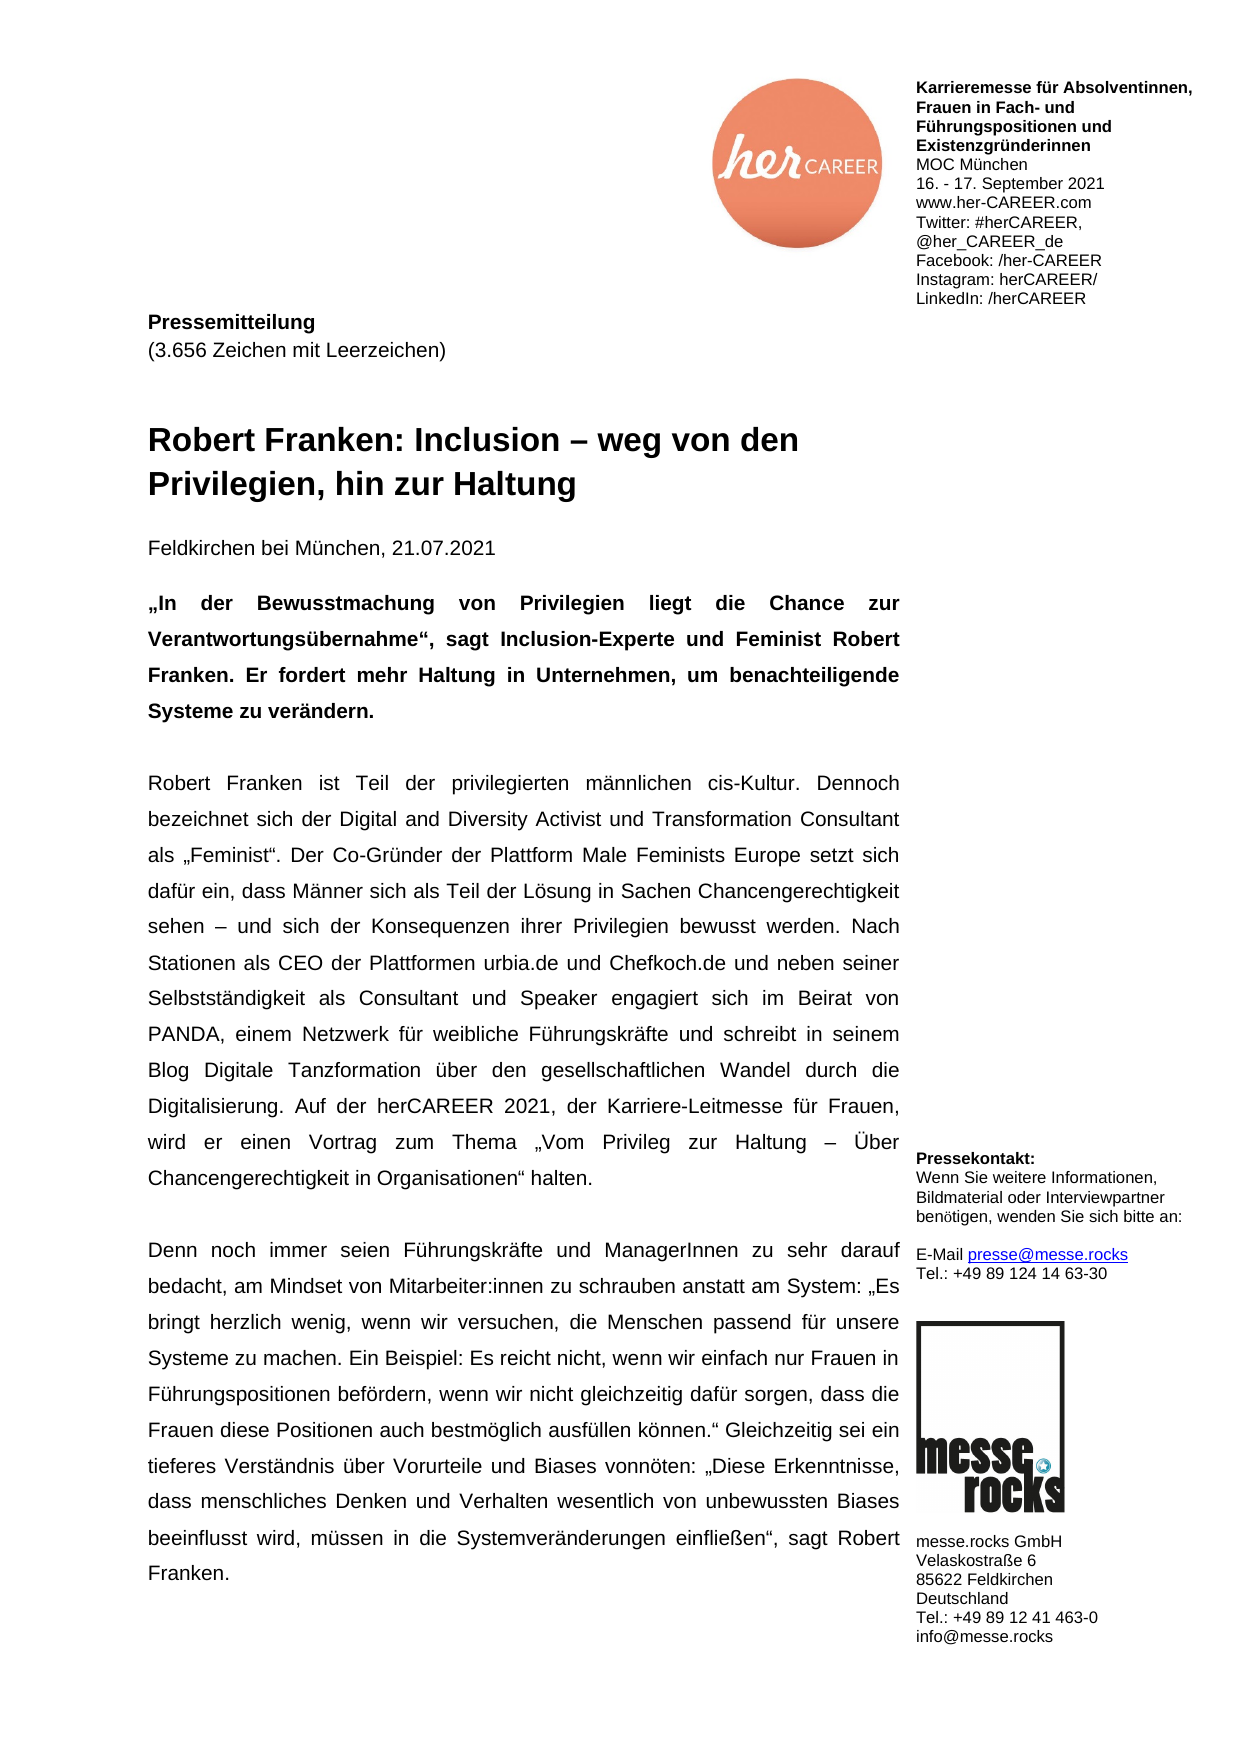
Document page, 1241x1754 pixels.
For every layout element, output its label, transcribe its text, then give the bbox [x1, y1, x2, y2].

text Pressemitteilung [148, 310, 901, 334]
text „In der Bewusstmachung von Privilegien liegt die Chance zur Verantwortungsübernahme“, sagt Inclusion-Experte und Feminist Robert Franken. Er fordert mehr Haltung in Unternehmen, um benachteiligende Systeme zu verändern. [148, 591, 901, 723]
text Robert Franken ist Teil der privilegierten männlichen cis-Kultur. Dennoch bezeichnet sich der Digital and Diversity Activist und Transformation Consultant als „Feminist“. Der Co-Gründer der Plattform Male Feminists Europe setzt sich dafür ein, dass Männer sich als Teil der Lösung in Sachen Chancengerechtigkeit sehen – und sich der Konsequenzen ihrer Privilegien bewusst werden. Nach Stationen als CEO der Plattformen urbia.de und Chefkoch.de und neben seiner Selbstständigkeit als Consultant und Speaker engagiert sich im Beirat von PANDA, einem Netzwerk für weibliche Führungskräfte und schreibt in seinem Blog Digitale Tanzformation über den gesellschaftlichen Wandel durch die Digitalisierung. Auf der herCAREER 2021, der Karriere-Leitmesse für Frauen, wird er einen Vortrag zum Thema „Vom Privileg zur Haltung – Über Chancengerechtigkeit in Organisationen“ halten. [148, 771, 901, 1190]
text Robert Franken: Inclusion – weg von den Privilegien, hin zur Haltung [148, 420, 901, 503]
picture [701, 67, 900, 266]
text Feldkirchen bei München, 21.07.2021 [148, 536, 901, 560]
text (3.656 Zeichen mit Leerzeichen) [148, 338, 901, 362]
text Denn noch immer seien Führungskräfte und ManagerInnen zu sehr darauf bedacht, am Mindset von Mitarbeiter:innen zu schrauben anstatt am System: „Es bringt herzlich wenig, wenn wir versuchen, die Menschen passend für unsere Systeme zu machen. Ein Beispiel: Es reicht nicht, wenn wir einfach nur Frauen in Führungspositionen befördern, wenn wir nicht gleichzeitig dafür sorgen, dass die Frauen diese Positionen auch bestmöglich ausfüllen können.“ Gleichzeitig sei ein tieferes Verständnis über Vorurteile und Biases vonnöten: „Diese Erkenntnisse, dass menschliches Denken und Verhalten wesentlich von unbewussten Biases beeinflusst wird, müssen in die Systemveränderungen einfließen“, sagt Robert Franken. [148, 1238, 901, 1585]
picture [915, 1321, 1066, 1513]
